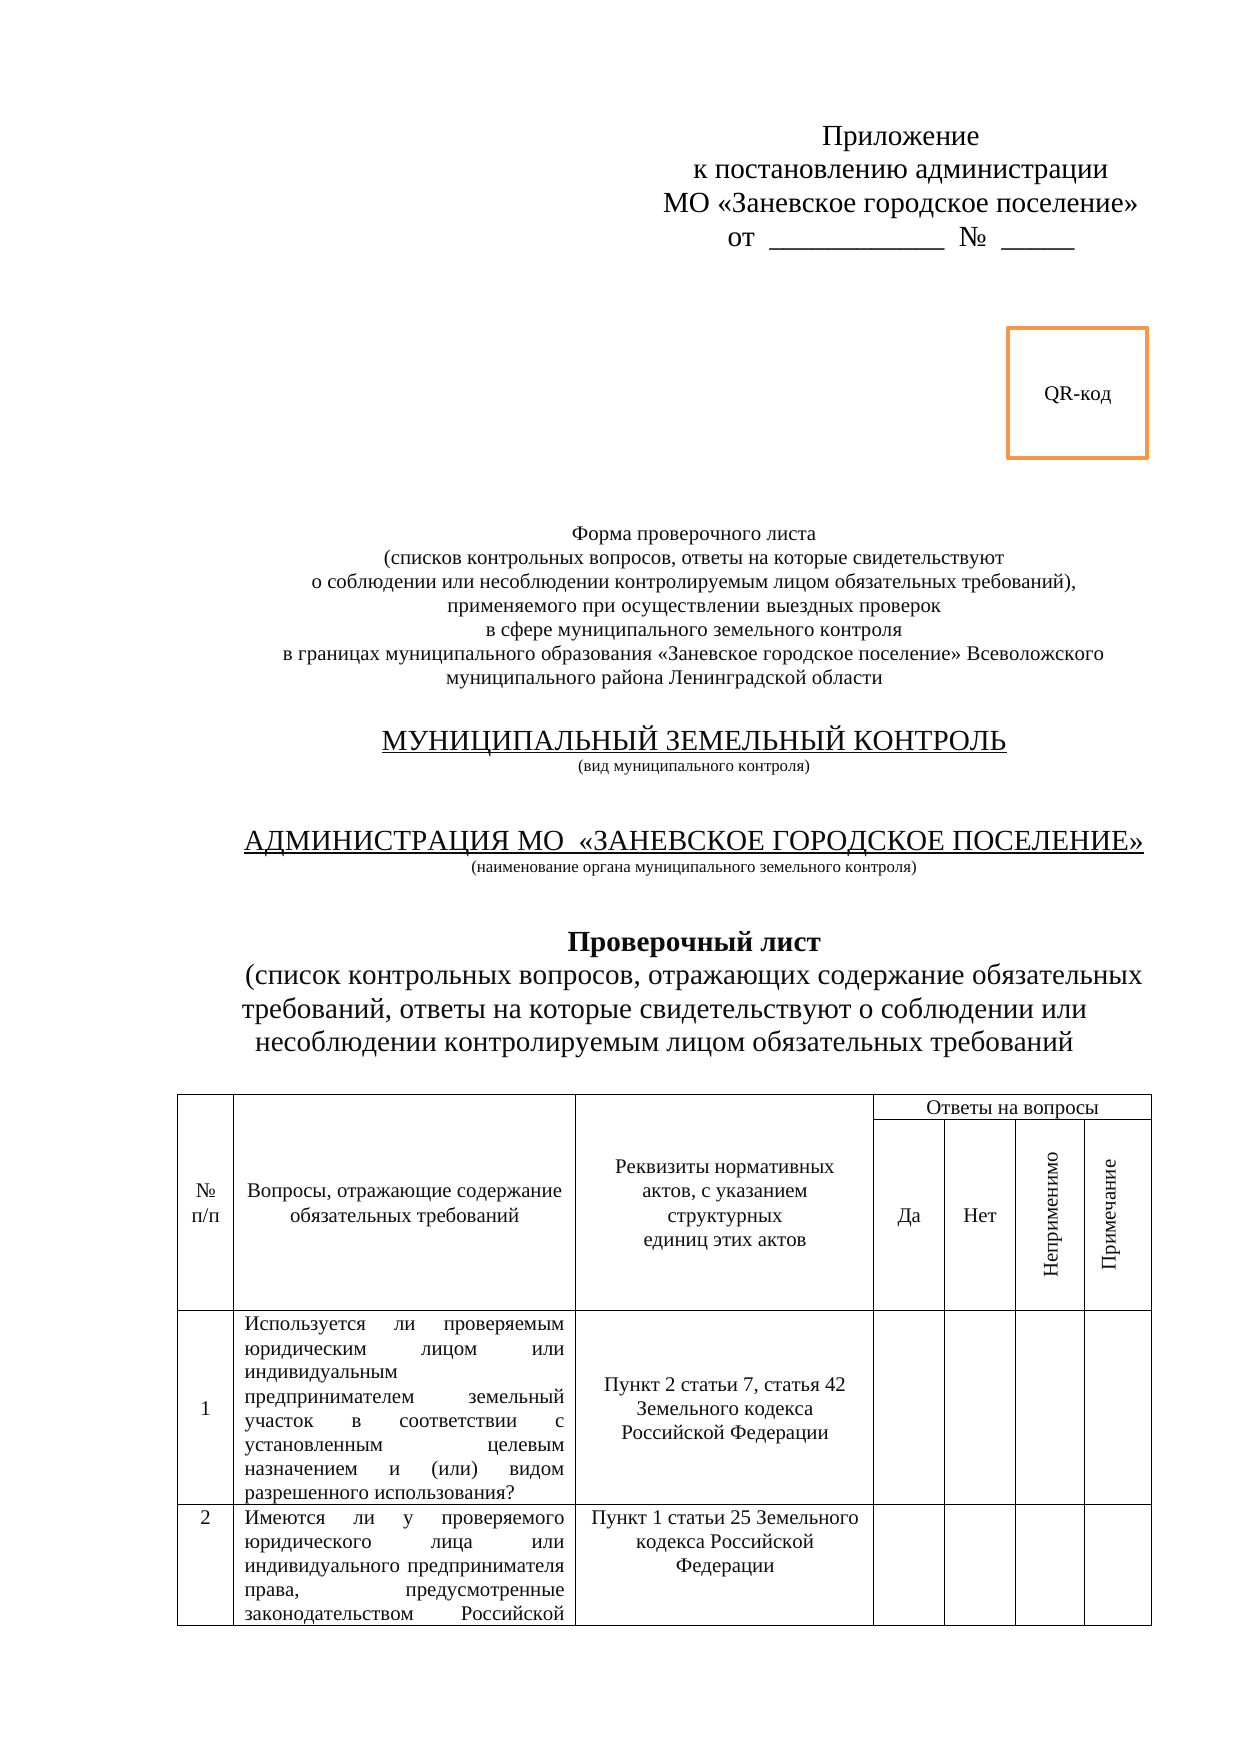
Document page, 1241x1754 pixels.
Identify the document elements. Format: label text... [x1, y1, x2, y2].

table_cell [1016, 1505, 1084, 1625]
text МУНИЦИПАЛЬНЫЙ ЗЕМЕЛЬНЫЙ КОНТРОЛЬ [177, 723, 1152, 756]
text МО «Заневское городское поселение» [650, 185, 1152, 219]
table_cell [1016, 1311, 1084, 1504]
text в границах муниципального образования «Заневское городское поселение» Всеволожского муниципального района Ленинградской области [177, 641, 1152, 689]
table_cell 1 [178, 1311, 233, 1504]
text в сфере муниципального земельного контроля [177, 617, 1152, 641]
text от ____________ № _____ [650, 219, 1152, 252]
table_cell Нет [945, 1120, 1015, 1310]
table_cell [1085, 1505, 1151, 1625]
text применяемого при осуществлении выездных проверок [177, 593, 1152, 617]
text (вид муниципального контроля) [177, 756, 1152, 790]
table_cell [234, 1505, 575, 1625]
table_cell 2 [178, 1505, 233, 1625]
text Приложение [650, 118, 1152, 152]
table_header Ответы на вопросы [874, 1095, 1151, 1119]
text о соблюдении или несоблюдении контролируемым лицом обязательных требований), [177, 569, 1152, 593]
table_cell Используется ли проверяемым юридическим лицом или индивидуальным предпринимателем земельный участок в соответствии с установленным целевым назначением и (или) видом разрешенного использования? [234, 1311, 575, 1504]
table_cell Пункт 2 статьи 7, статья 42 Земельного кодекса Российской Федерации [576, 1311, 873, 1504]
text (списков контрольных вопросов, ответы на которые свидетельствуют [177, 545, 1152, 569]
table_cell [874, 1311, 944, 1504]
text Форма проверочного листа [177, 521, 1152, 545]
table_cell Примечание [1085, 1120, 1151, 1310]
text АДМИНИСТРАЦИЯ МО «ЗАНЕВСКОЕ ГОРОДСКОЕ ПОСЕЛЕНИЕ» [177, 823, 1152, 857]
text Проверочный лист [177, 924, 1152, 957]
table_cell [1085, 1311, 1151, 1504]
table_header Реквизиты нормативных актов, с указанием структурных единиц этих актов [576, 1095, 873, 1310]
table_cell Да [874, 1120, 944, 1310]
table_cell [576, 1505, 873, 1625]
text (наименование органа муниципального земельного контроля) [177, 857, 1152, 890]
text (список контрольных вопросов, отражающих содержание обязательных требований, ответы на которые свидетельствуют о соблюдении или несоблюдении контролируемым лицом обязательных требований [177, 957, 1152, 1058]
table_cell [945, 1505, 1015, 1625]
table_header № п/п [178, 1095, 233, 1310]
table_header Вопросы, отражающие содержание обязательных требований [234, 1095, 575, 1310]
table_cell [874, 1505, 944, 1625]
table_cell Неприменимо [1016, 1120, 1084, 1310]
table_cell [945, 1311, 1015, 1504]
text к постановлению администрации [650, 152, 1152, 185]
